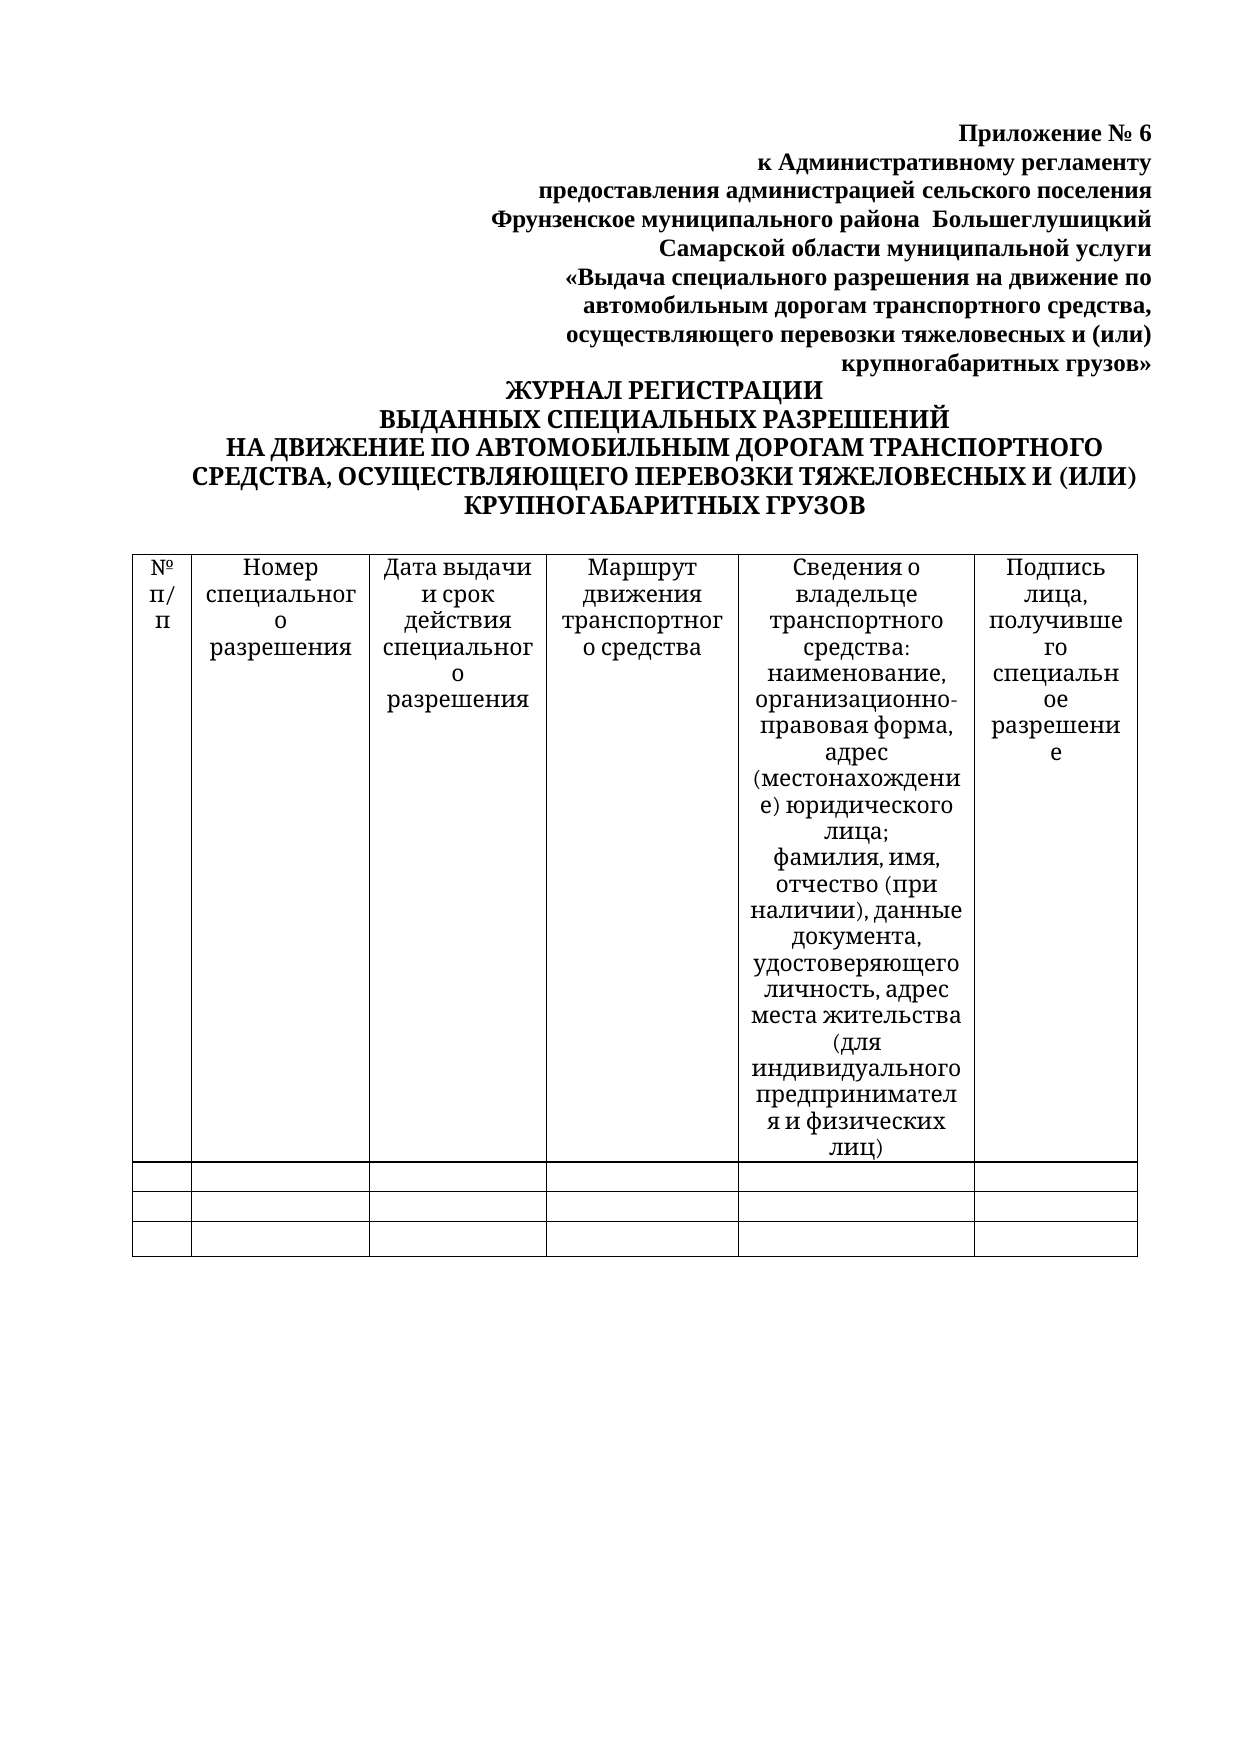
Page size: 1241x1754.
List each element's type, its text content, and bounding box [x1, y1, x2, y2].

table_header Номер специального разрешения [192, 555, 369, 1161]
text ВЫДАННЫХ СПЕЦИАЛЬНЫХ РАЗРЕШЕНИЙ [177, 406, 1152, 434]
table_cell [547, 1222, 738, 1256]
text к Административному регламенту [487, 147, 1152, 176]
table_cell [133, 1192, 191, 1221]
table_cell [370, 1192, 546, 1221]
table_header Дата выдачи и срок действия специального разрешения [370, 555, 546, 1161]
text НА ДВИЖЕНИЕ ПО АВТОМОБИЛЬНЫМ ДОРОГАМ ТРАНСПОРТНОГО СРЕДСТВА, ОСУЩЕСТВЛЯЮЩЕГО ПЕРЕВОЗКИ ТЯЖЕЛОВЕСНЫХ И (ИЛИ) КРУПНОГАБАРИТНЫХ ГРУЗОВ [177, 434, 1152, 521]
text предоставления администрацией сельского поселения Фрунзенское муниципального района Большеглушицкий Самарской области муниципальной услуги [487, 176, 1152, 262]
text Приложение № 6 [635, 118, 1152, 147]
table_header Подпись лица, получившего специальное разрешение [975, 555, 1137, 1161]
text ЖУРНАЛ РЕГИСТРАЦИИ [177, 377, 1152, 406]
table_cell [192, 1163, 369, 1191]
table_header Сведения о владельце транспортного средства: наименование, организационно-правовая форма, адрес (местонахождение) юридического лица; фамилия, имя, отчество (при наличии), данные документа, удостоверяющего личность, адрес места жительства (для индивидуального предпринимателя и физических лиц) [739, 555, 974, 1161]
table_cell [547, 1192, 738, 1221]
table_cell [975, 1163, 1137, 1191]
table_cell [192, 1222, 369, 1256]
table_header № п/п [133, 555, 191, 1161]
table_cell [370, 1163, 546, 1191]
table_cell [975, 1222, 1137, 1256]
table_cell [133, 1163, 191, 1191]
table_cell [975, 1192, 1137, 1221]
table_cell [739, 1222, 974, 1256]
table_cell [192, 1192, 369, 1221]
table_cell [370, 1222, 546, 1256]
table_header Маршрут движения транспортного средства [547, 555, 738, 1161]
table_cell [547, 1163, 738, 1191]
table_cell [739, 1192, 974, 1221]
table_cell [133, 1222, 191, 1256]
table_cell [739, 1163, 974, 1191]
text «Выдача специального разрешения на движение по автомобильным дорогам транспортного средства, осуществляющего перевозки тяжеловесных и (или) крупногабаритных грузов» [487, 262, 1152, 377]
